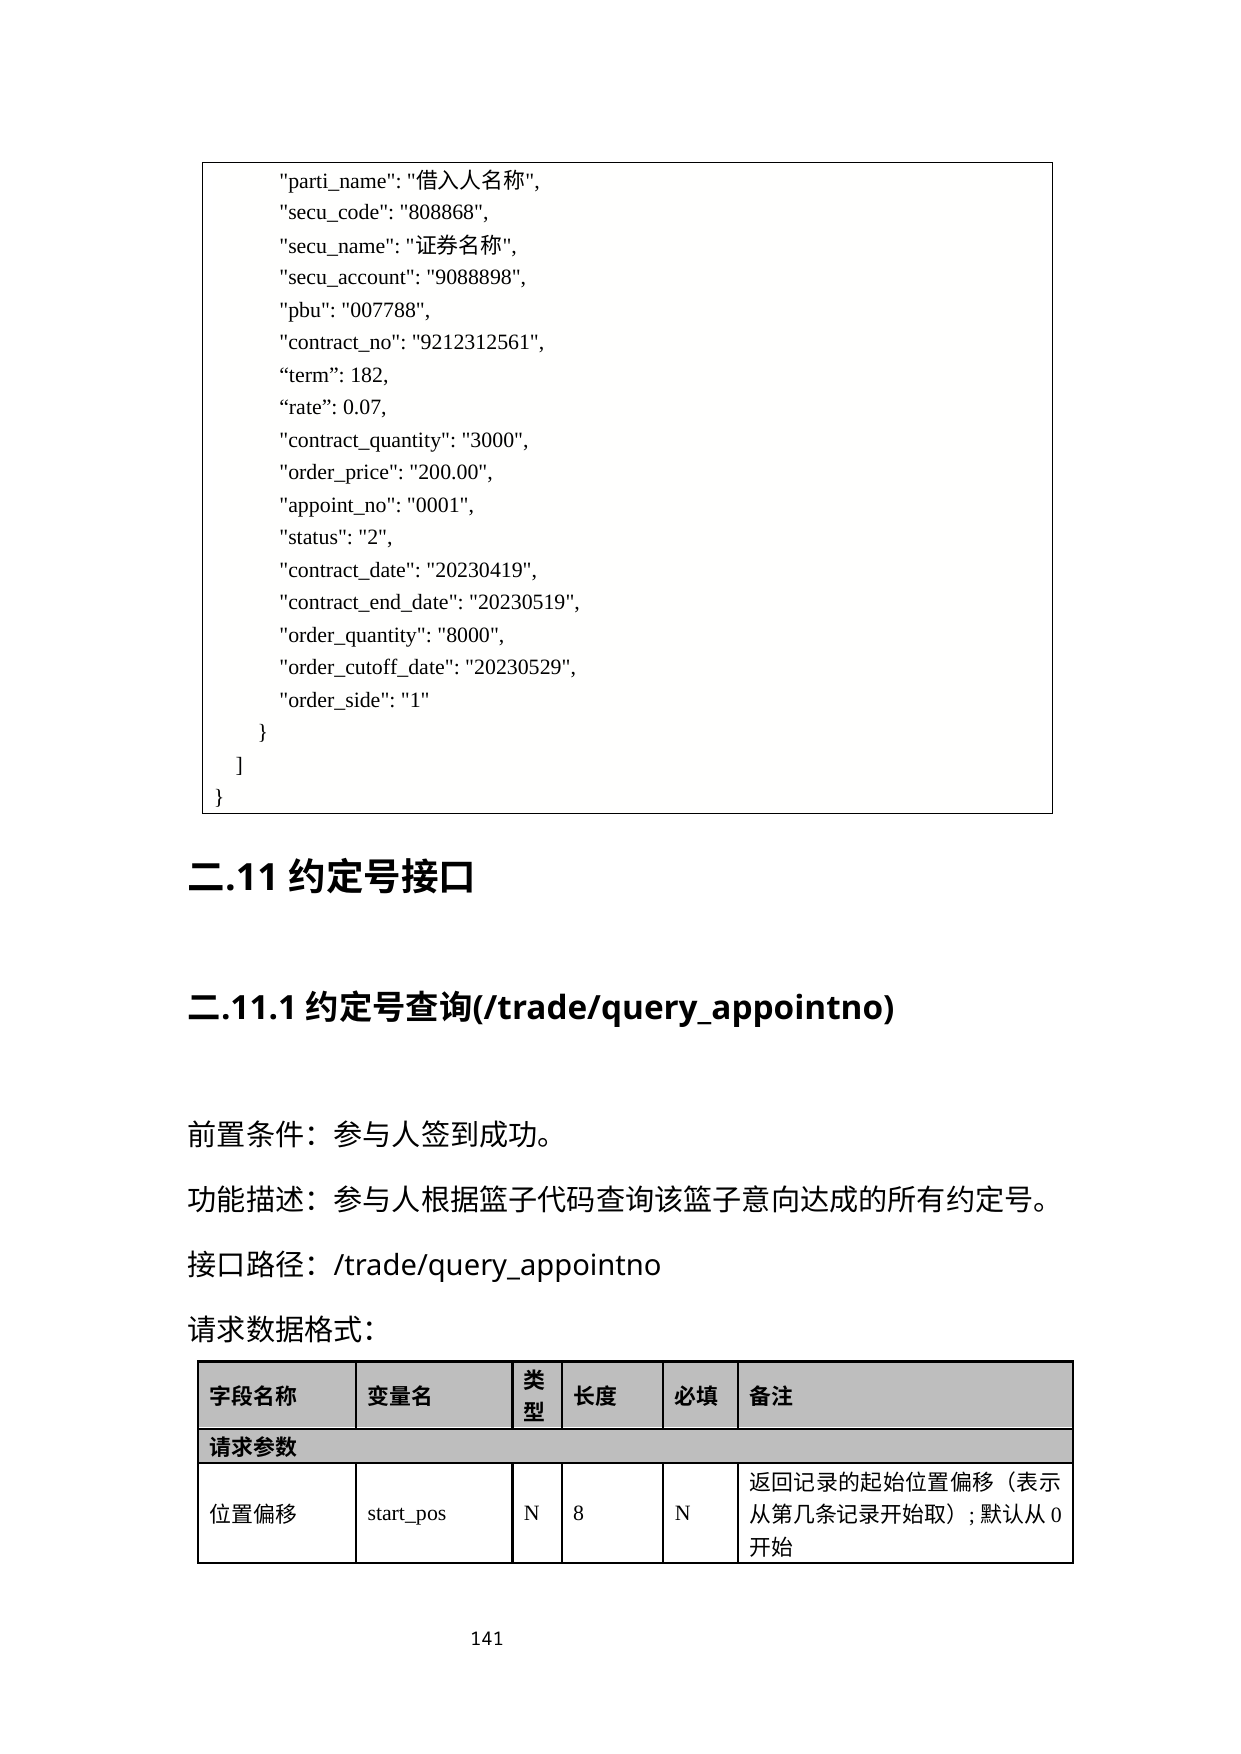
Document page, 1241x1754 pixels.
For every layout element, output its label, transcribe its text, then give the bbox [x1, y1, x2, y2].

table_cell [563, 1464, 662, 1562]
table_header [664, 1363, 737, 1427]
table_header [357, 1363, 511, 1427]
text 请求数据格式： [187, 1295, 1053, 1360]
subtitle 约定号接口 [187, 841, 1053, 906]
text 功能描述：参与人根据篮子代码查询该篮子意向达成的所有约定号。 [187, 1165, 1053, 1230]
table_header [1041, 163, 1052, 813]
subtitle 约定号查询(/trade/query_appointno) [187, 973, 1053, 1038]
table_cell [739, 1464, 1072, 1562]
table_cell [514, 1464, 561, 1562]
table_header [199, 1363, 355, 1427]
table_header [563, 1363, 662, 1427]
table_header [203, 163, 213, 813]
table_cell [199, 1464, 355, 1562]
text 接口路径：/trade/query_appointno [187, 1230, 1053, 1295]
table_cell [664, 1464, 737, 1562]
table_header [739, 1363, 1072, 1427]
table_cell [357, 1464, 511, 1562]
text 前置条件：参与人签到成功。 [187, 1100, 1053, 1165]
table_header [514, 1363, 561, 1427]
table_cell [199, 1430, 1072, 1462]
